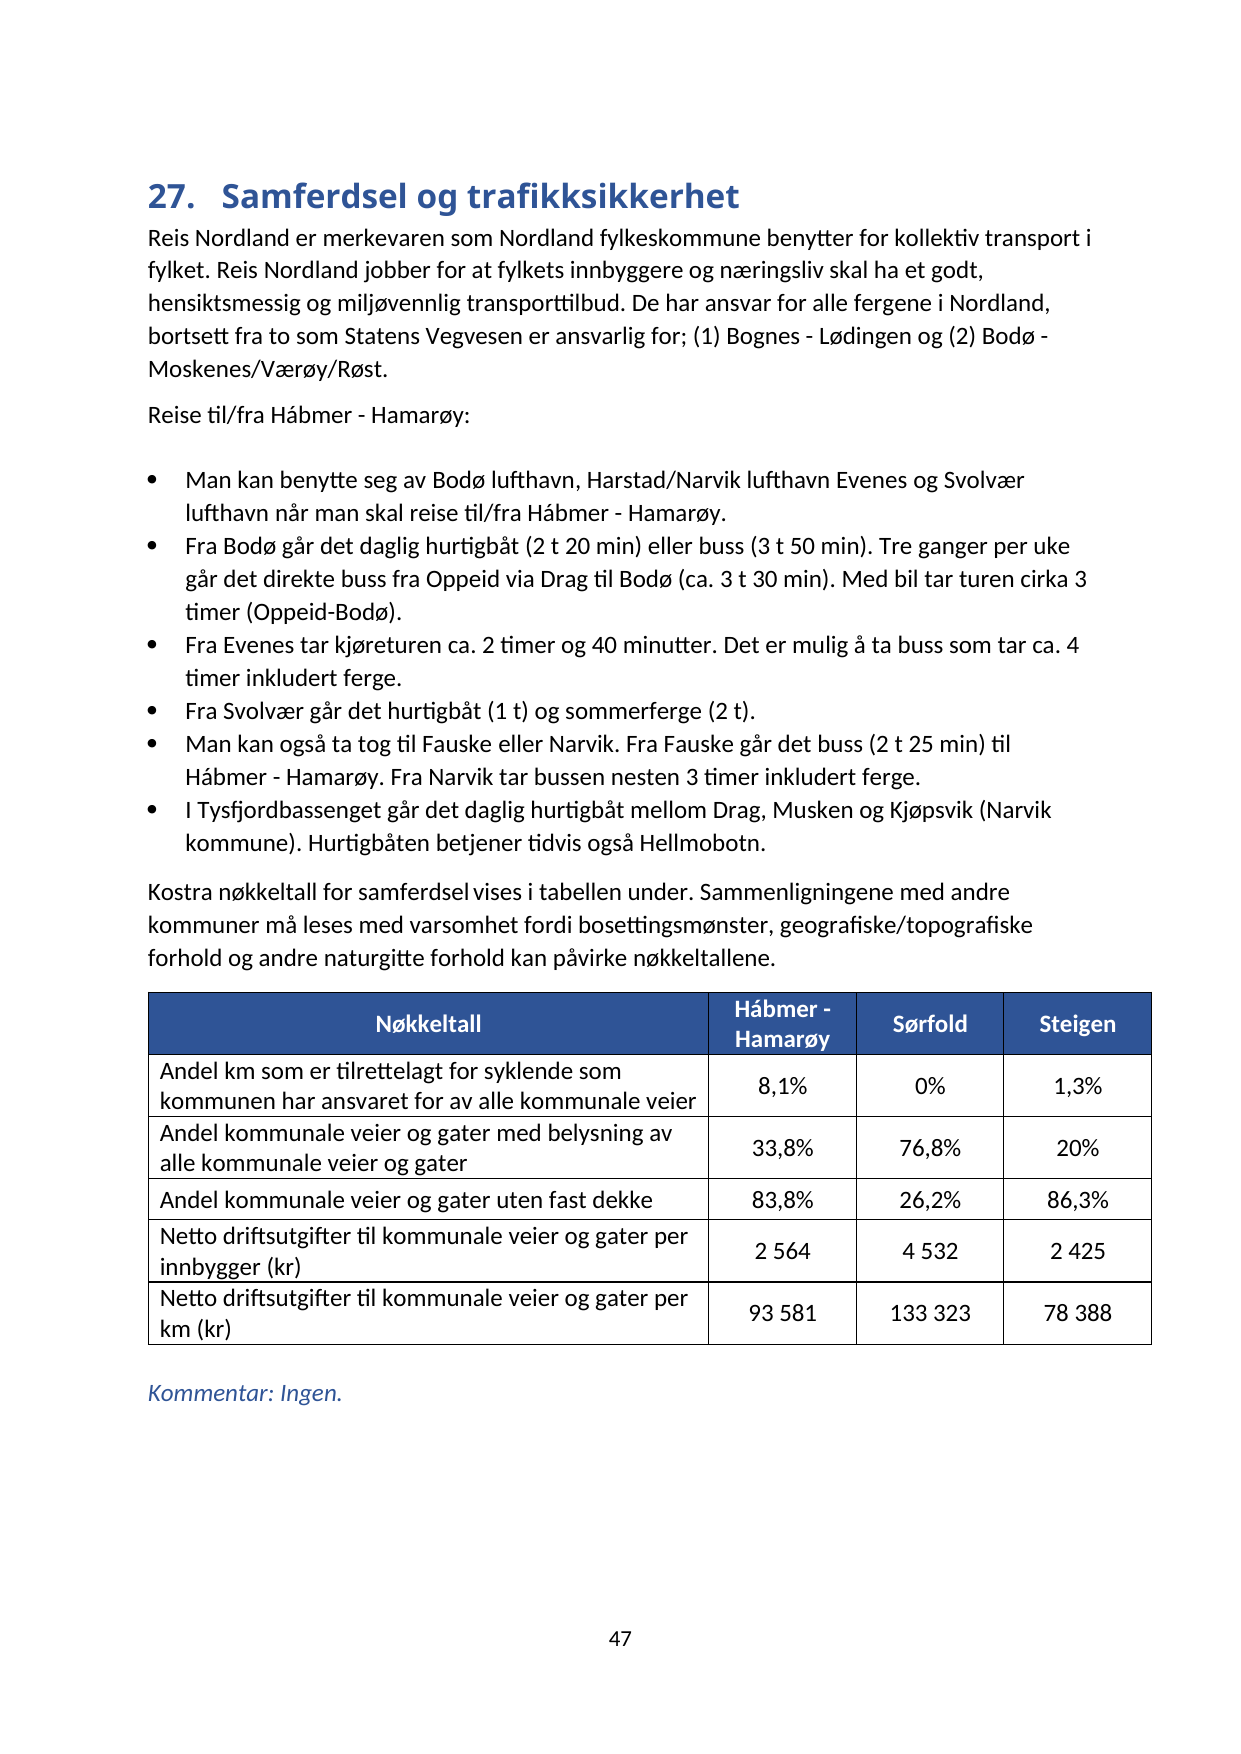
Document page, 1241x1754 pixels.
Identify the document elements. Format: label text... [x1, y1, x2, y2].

table_cell Netto driftsutgifter til kommunale veier og gater per km (kr) [149, 1283, 708, 1343]
text Reis Nordland er merkevaren som Nordland fylkeskommune benytter for kollektiv transport i fylket. Reis Nordland jobber for at fylkets innbyggere og næringsliv skal ha et godt, hensiktsmessig og miljøvennlig transporttilbud. De har ansvar for alle fergene i Nordland, bortsett fra to som Statens Vegvesen er ansvarlig for; (1) Bognes - Lødingen og (2) Bodø - Moskenes/Værøy/Røst. [148, 222, 1092, 384]
table_cell 20% [1004, 1117, 1151, 1178]
table_cell 83,8% [709, 1179, 856, 1219]
table_header Sørfold [857, 993, 1003, 1054]
list Man kan benytte seg av Bodø lufthavn, Harstad/Narvik lufthavn Evenes og Svolvær lufthavn når man skal reise til/fra Hábmer - Hamarøy. [148, 464, 1092, 528]
table_cell Netto driftsutgifter til kommunale veier og gater per innbygger (kr) [149, 1220, 708, 1281]
table_cell Andel km som er tilrettelagt for syklende som kommunen har ansvaret for av alle kommunale veier [149, 1055, 708, 1116]
list Fra Evenes tar kjøreturen ca. 2 timer og 40 minutter. Det er mulig å ta buss som tar ca. 4 timer inkludert ferge. [148, 629, 1092, 693]
table_cell 76,8% [857, 1117, 1003, 1178]
text Kostra nøkkeltall for samferdsel vises i tabellen under. Sammenligningene med andre kommuner må leses med varsomhet fordi bosettingsmønster, geografiske/topografiske forhold og andre naturgitte forhold kan påvirke nøkkeltallene. [148, 876, 1092, 973]
table_header Nøkkeltall [149, 993, 708, 1054]
subtitle Samferdsel og trafikksikkerhet [148, 173, 1092, 218]
table_cell 2 425 [1004, 1220, 1151, 1281]
table_header Hábmer - Hamarøy [709, 993, 856, 1054]
table_cell 8,1% [709, 1055, 856, 1116]
list Fra Bodø går det daglig hurtigbåt (2 t 20 min) eller buss (3 t 50 min). Tre ganger per uke går det direkte buss fra Oppeid via Drag til Bodø (ca. 3 t 30 min). Med bil tar turen cirka 3 timer (Oppeid-Bodø). [148, 530, 1092, 627]
table_cell 93 581 [709, 1283, 856, 1343]
list Man kan også ta tog til Fauske eller Narvik. Fra Fauske går det buss (2 t 25 min) til Hábmer - Hamarøy. Fra Narvik tar bussen nesten 3 timer inkludert ferge. [148, 728, 1092, 791]
table_cell 0% [857, 1055, 1003, 1116]
table_header Steigen [1004, 993, 1151, 1054]
table_cell Andel kommunale veier og gater uten fast dekke [149, 1179, 708, 1219]
table_cell 26,2% [857, 1179, 1003, 1219]
list I Tysfjordbassenget går det daglig hurtigbåt mellom Drag, Musken og Kjøpsvik (Narvik kommune). Hurtigbåten betjener tidvis også Hellmobotn. [148, 794, 1092, 857]
table_cell 4 532 [857, 1220, 1003, 1281]
table_cell 1,3% [1004, 1055, 1151, 1116]
table_cell Andel kommunale veier og gater med belysning av alle kommunale veier og gater [149, 1117, 708, 1178]
table_cell 133 323 [857, 1283, 1003, 1343]
table_cell 2 564 [709, 1220, 856, 1281]
table_cell 33,8% [709, 1117, 856, 1178]
table_cell 78 388 [1004, 1283, 1151, 1343]
text Kommentar: Ingen. [148, 1345, 1092, 1408]
list Fra Svolvær går det hurtigbåt (1 t) og sommerferge (2 t). [148, 695, 1092, 726]
text Reise til/fra Hábmer - Hamarøy: [148, 399, 1092, 429]
table_cell 86,3% [1004, 1179, 1151, 1219]
